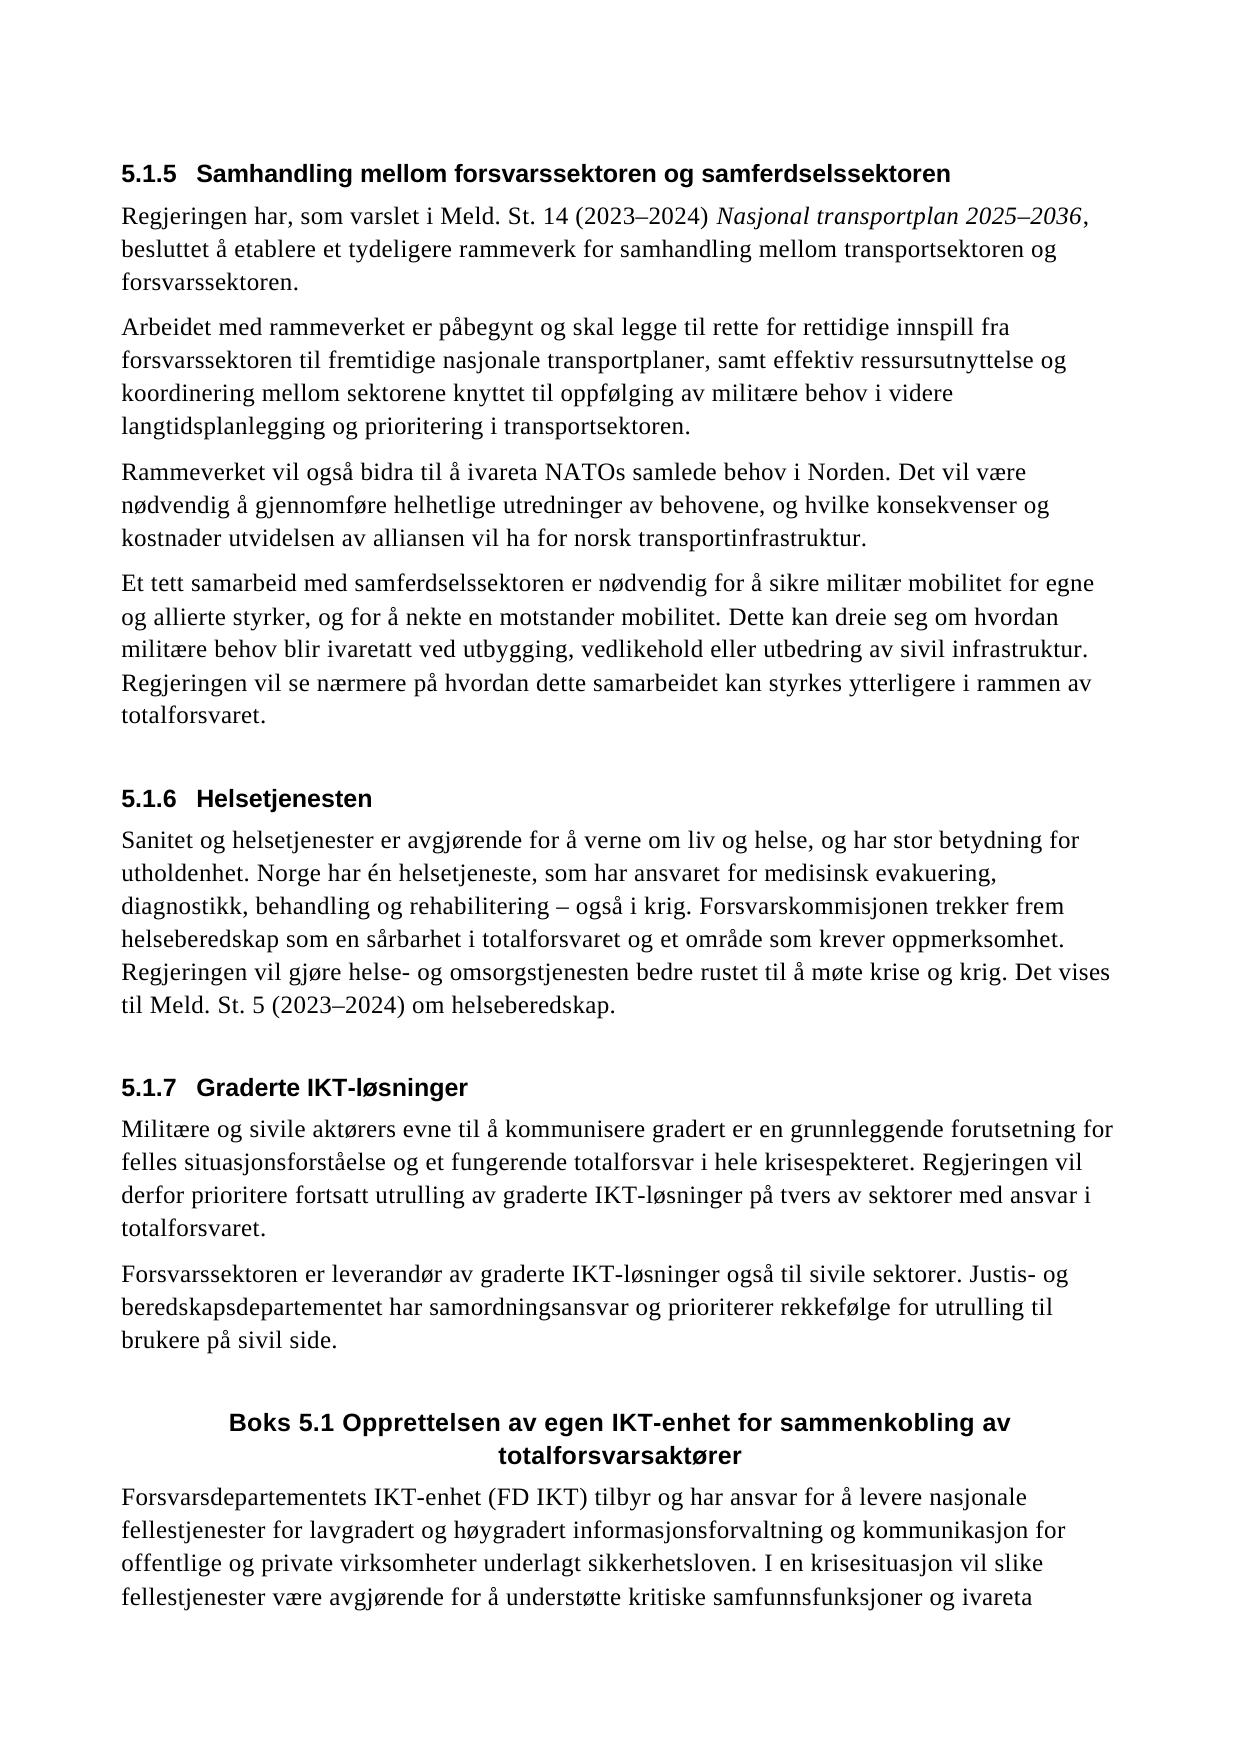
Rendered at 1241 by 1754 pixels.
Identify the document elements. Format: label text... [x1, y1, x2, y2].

subtitle Graderte IKT-løsninger [121, 1073, 1119, 1102]
text Et tett samarbeid med samferdselssektoren er nødvendig for å sikre militær mobilitet for egne og allierte styrker, og for å nekte en motstander mobilitet. Dette kan dreie seg om hvordan militære behov blir ivaretatt ved utbygging, vedlikehold eller utbedring av sivil infrastruktur. Regjeringen vil se nærmere på hvordan dette samarbeidet kan styrkes ytterligere i rammen av totalforsvaret. [121, 568, 1119, 729]
text Rammeverket vil også bidra til å ivareta NATOs samlede behov i Norden. Det vil være nødvendig å gjennomføre helhetlige utredninger av behovene, og hvilke konsekvenser og kostnader utvidelsen av alliansen vil ha for norsk transportinfrastruktur. [121, 457, 1119, 552]
text Arbeidet med rammeverket er påbegynt og skal legge til rette for rettidige innspill fra forsvarssektoren til fremtidige nasjonale transportplaner, samt effektiv ressursutnyttelse og koordinering mellom sektorene knyttet til oppfølging av militære behov i videre langtidsplanlegging og prioritering i transportsektoren. [121, 312, 1119, 440]
subtitle Helsetjenesten [121, 784, 1119, 812]
text Militære og sivile aktørers evne til å kommunisere gradert er en grunnleggende forutsetning for felles situasjonsforståelse og et fungerende totalforsvar i hele krisespekteret. Regjeringen vil derfor prioritere fortsatt utrulling av graderte IKT-løsninger på tvers av sektorer med ansvar i totalforsvaret. [121, 1114, 1119, 1242]
text Sanitet og helsetjenester er avgjørende for å verne om liv og helse, og har stor betydning for utholdenhet. Norge har én helsetjeneste, som har ansvaret for medisinsk evakuering, diagnostikk, behandling og rehabilitering – også i krig. Forsvarskommisjonen trekker frem helseberedskap som en sårbarhet i totalforsvaret og et område som krever oppmerksomhet. Regjeringen vil gjøre helse- og omsorgstjenesten bedre rustet til å møte krise og krig. Det vises til Meld. St. 5 (2023–2024) om helseberedskap. [121, 825, 1119, 1019]
text Opprettelsen av egen IKT-enhet for sammenkobling av totalforsvarsaktører [121, 1408, 1119, 1470]
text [121, 1482, 1119, 1610]
text Forsvarssektoren er leverandør av graderte IKT-løsninger også til sivile sektorer. Justis- og beredskapsdepartementet har samordningsansvar og prioriterer rekkefølge for utrulling til brukere på sivil side. [121, 1259, 1119, 1354]
text Regjeringen har, som varslet i Meld. St. 14 (2023–2024) Nasjonal transportplan 2025–2036, besluttet å etablere et tydeligere rammeverk for samhandling mellom transportsektoren og forsvarssektoren. [121, 201, 1119, 296]
subtitle Samhandling mellom forsvarssektoren og samferdselssektoren [121, 159, 1119, 188]
